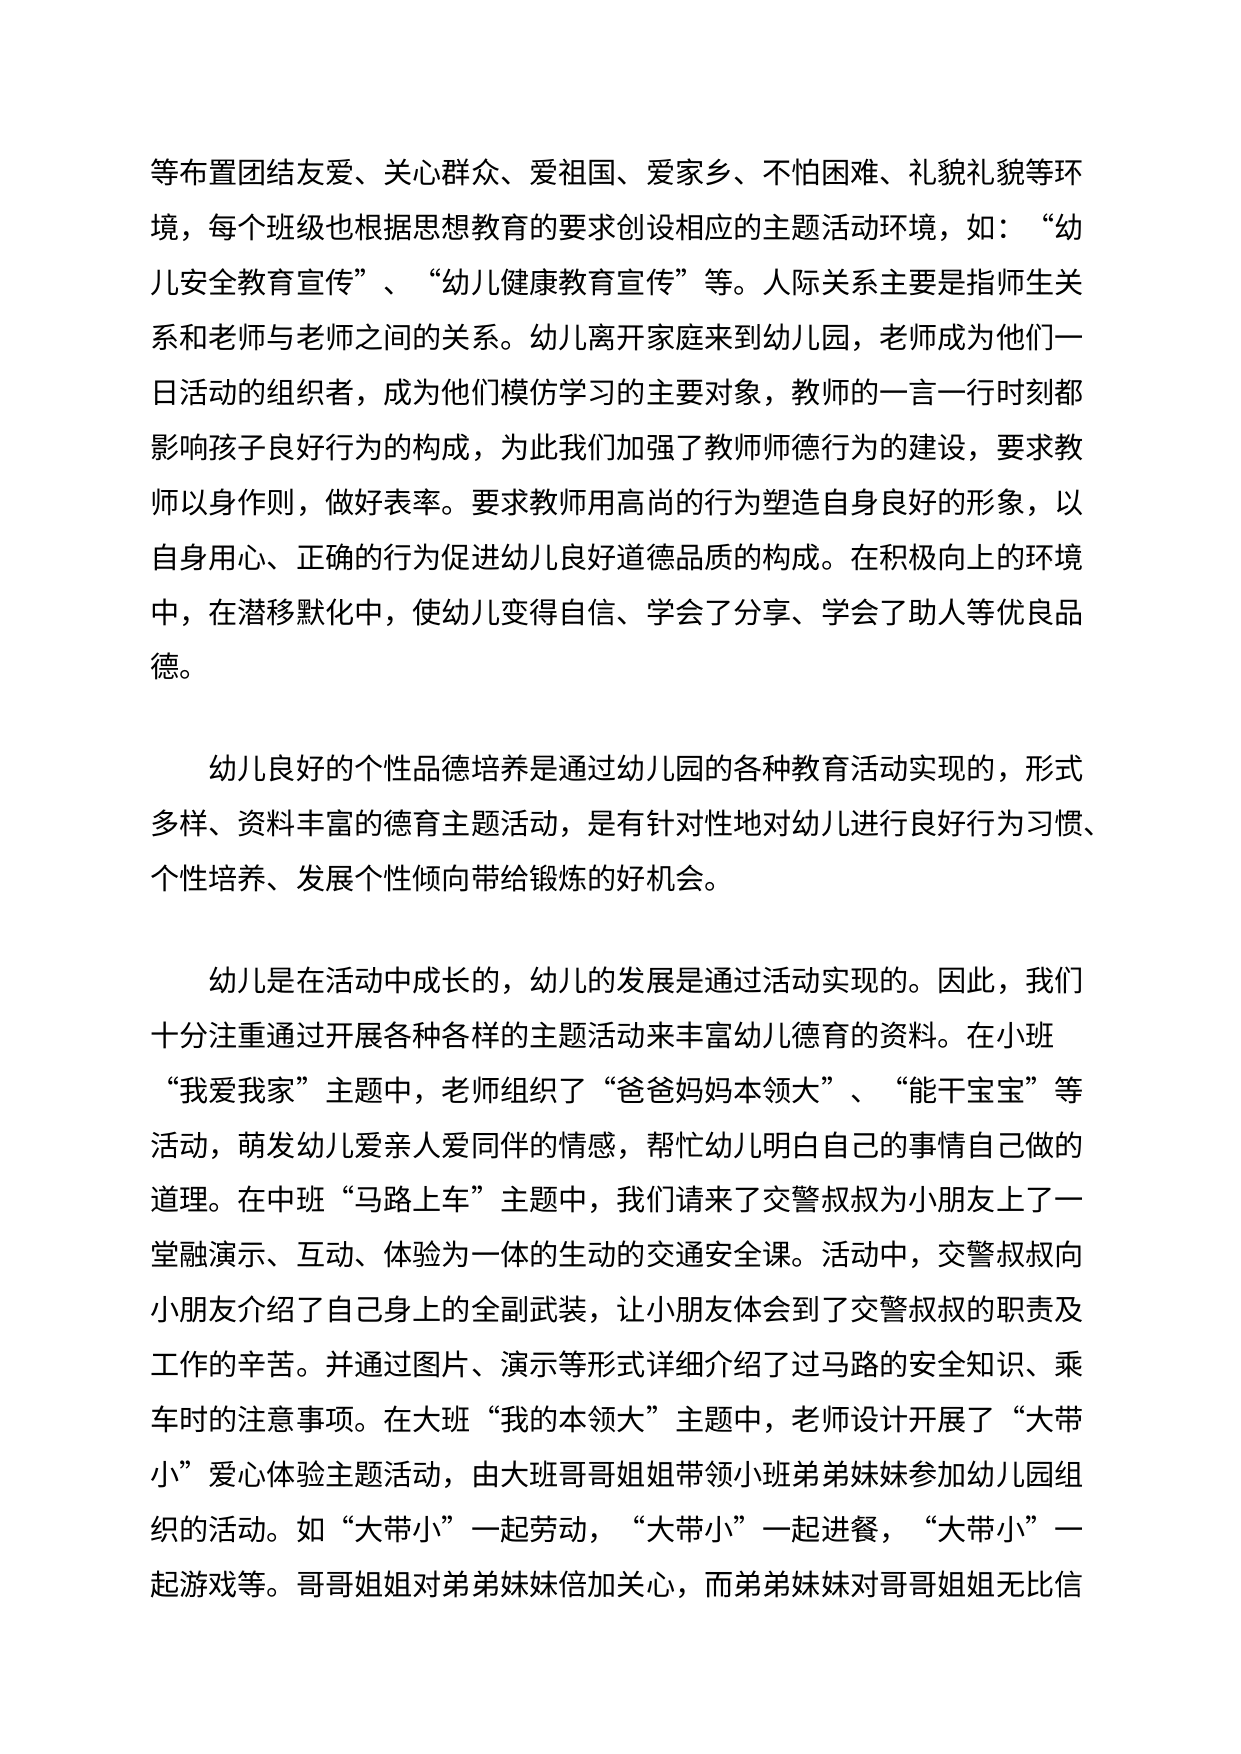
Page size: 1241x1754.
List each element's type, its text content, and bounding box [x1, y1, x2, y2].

text 幼儿良好的个性品德培养是通过幼儿园的各种教育活动实现的，形式多样、资料丰富的德育主题活动，是有针对性地对幼儿进行良好行为习惯、个性培养、发展个性倾向带给锻炼的好机会。 [150, 746, 1090, 898]
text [150, 957, 1090, 1603]
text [150, 150, 1090, 686]
